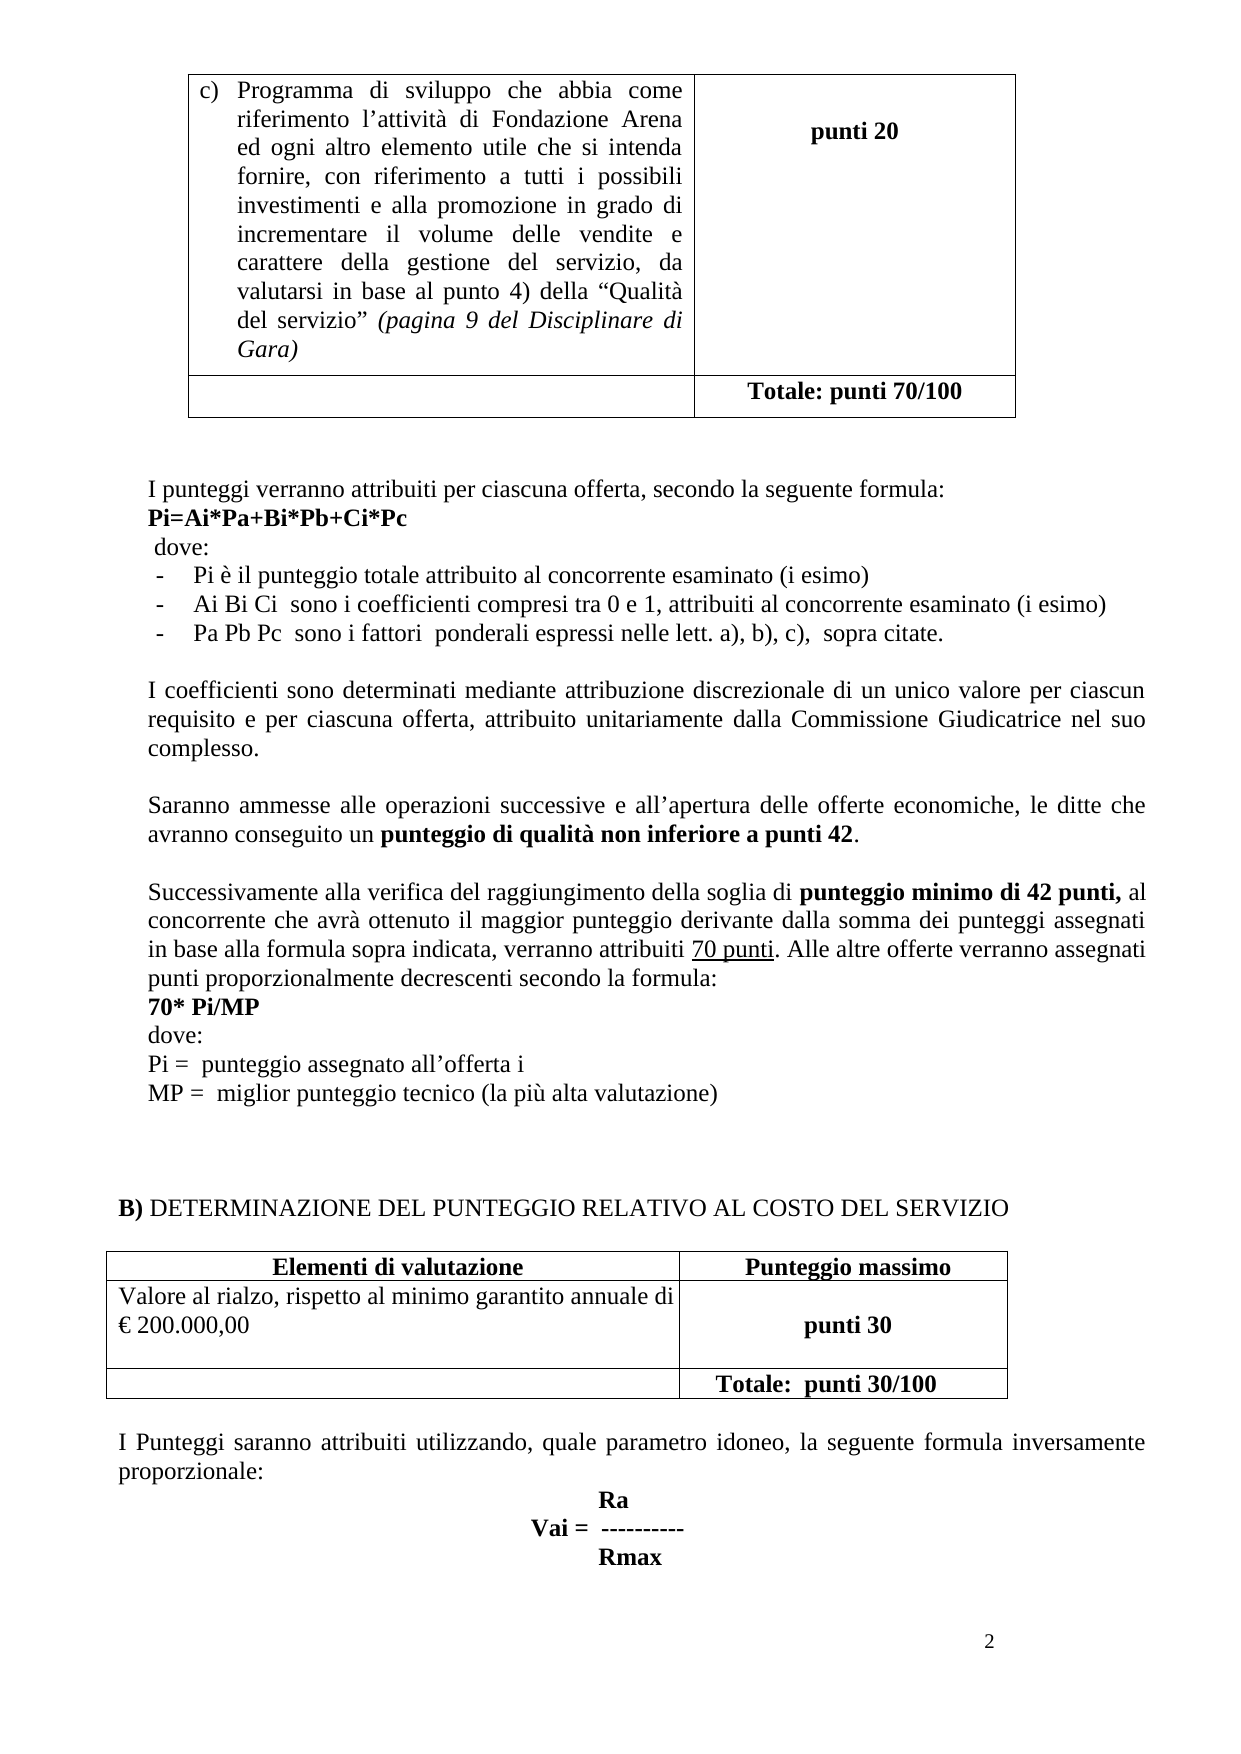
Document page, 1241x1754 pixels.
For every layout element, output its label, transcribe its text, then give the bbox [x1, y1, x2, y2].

text dove: [148, 532, 1137, 561]
text dove: [148, 1021, 1137, 1049]
list Ai Bi Ci sono i coefficienti compresi tra 0 e 1, attribuiti al concorrente esaminato (i esimo) [156, 589, 1137, 618]
text Saranno ammesse alle operazioni successive e all’apertura delle offerte economiche, le ditte che avranno conseguito un punteggio di qualità non inferiore a punti 42. [148, 791, 1146, 848]
table_cell Programma di sviluppo che abbia come riferimento l’attività di Fondazione Arena ed ogni altro elemento utile che si intenda fornire, con riferimento a tutti i possibili investimenti e alla promozione in grado di incrementare il volume delle vendite e carattere della gestione del servizio, da valutarsi in base al punto 4) della “Qualità del servizio” (pagina 9 del Disciplinare di Gara) [189, 75, 694, 375]
table_cell punti 30 [680, 1281, 1007, 1368]
list Pi è il punteggio totale attribuito al concorrente esaminato (i esimo) [156, 561, 1137, 589]
text Pi = punteggio assegnato all’offerta i [148, 1049, 1146, 1078]
table_cell punti 20 [695, 75, 1015, 375]
text Ra [493, 1485, 1146, 1513]
text I punteggi verranno attribuiti per ciascuna offerta, secondo la seguente formula: [148, 474, 1137, 503]
text I coefficienti sono determinati mediante attribuzione discrezionale di un unico valore per ciascun requisito e per ciascuna offerta, attribuito unitariamente dalla Commissione Giudicatrice nel suo complesso. [148, 676, 1146, 762]
text Vai = ---------- [493, 1513, 1146, 1542]
table_cell [107, 1369, 679, 1397]
table_cell Totale: punti 30/100 [680, 1369, 1007, 1397]
table_cell [189, 376, 694, 417]
list Pa Pb Pc sono i fattori ponderali espressi nelle lett. a), b), c), sopra citate. [156, 618, 1137, 647]
text 70* Pi/MP [148, 992, 1146, 1021]
table_cell Valore al rialzo, rispetto al minimo garantito annuale di € 200.000,00 [107, 1281, 679, 1368]
table_header Elementi di valutazione [107, 1252, 679, 1280]
table_cell Totale: punti 70/100 [695, 376, 1015, 417]
text Pi=Ai*Pa+Bi*Pb+Ci*Pc [148, 503, 1137, 532]
text I Punteggi saranno attribuiti utilizzando, quale parametro idoneo, la seguente formula inversamente proporzionale: [118, 1427, 1146, 1485]
text MP = miglior punteggio tecnico (la più alta valutazione) [148, 1078, 1146, 1107]
text Successivamente alla verifica del raggiungimento della soglia di punteggio minimo di 42 punti, al concorrente che avrà ottenuto il maggior punteggio derivante dalla somma dei punteggi assegnati in base alla formula sopra indicata, verranno attribuiti 70 punti. Alle altre offerte verranno assegnati punti proporzionalmente decrescenti secondo la formula: [148, 877, 1146, 992]
text Rmax [118, 1542, 1146, 1571]
text B) DETERMINAZIONE DEL PUNTEGGIO RELATIVO AL COSTO DEL SERVIZIO [118, 1193, 1146, 1222]
table_header Punteggio massimo [680, 1252, 1007, 1280]
